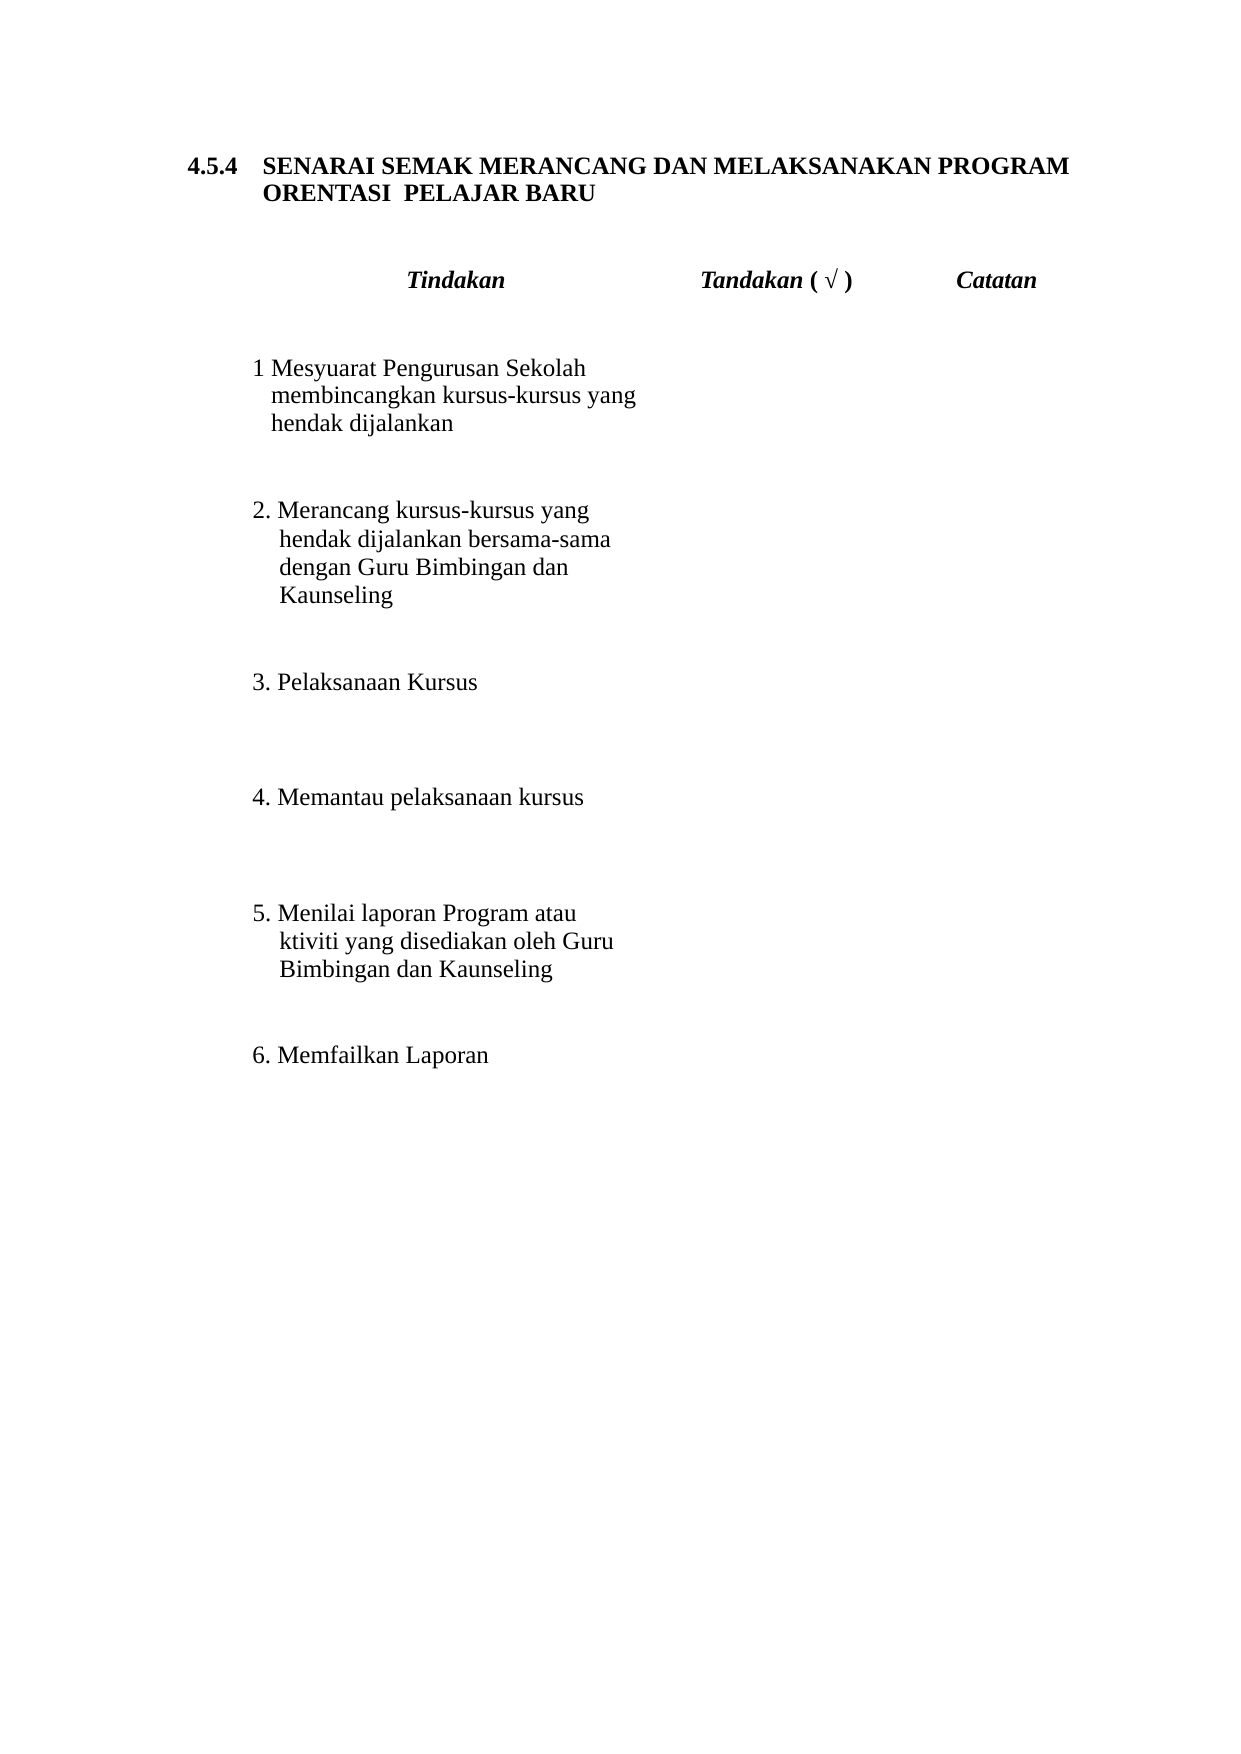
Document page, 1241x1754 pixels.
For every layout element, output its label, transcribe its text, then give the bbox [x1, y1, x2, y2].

list SENARAI SEMAK MERANCANG DAN MELAKSANAKAN PROGRAM [187, 151, 1071, 180]
text 5. Menilai laporan Program atau ktiviti yang disediakan oleh Guru Bimbingan dan Kaunseling [252, 899, 642, 983]
list Merancang kursus-kursus yang hendak dijalankan bersama-sama dengan Guru Bimbingan dan Kaunseling [252, 496, 617, 609]
text ORENTASI PELAJAR BARU [262, 180, 1071, 207]
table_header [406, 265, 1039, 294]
text 6. Memfailkan Laporan [252, 1040, 1071, 1069]
text 4. Memantau pelaksanaan kursus [252, 782, 1071, 811]
text 3. Pelaksanaan Kursus [252, 668, 1071, 696]
text 1 Mesyuarat Pengurusan Sekolah membincangkan kursus-kursus yang hendak dijalankan [252, 354, 638, 437]
